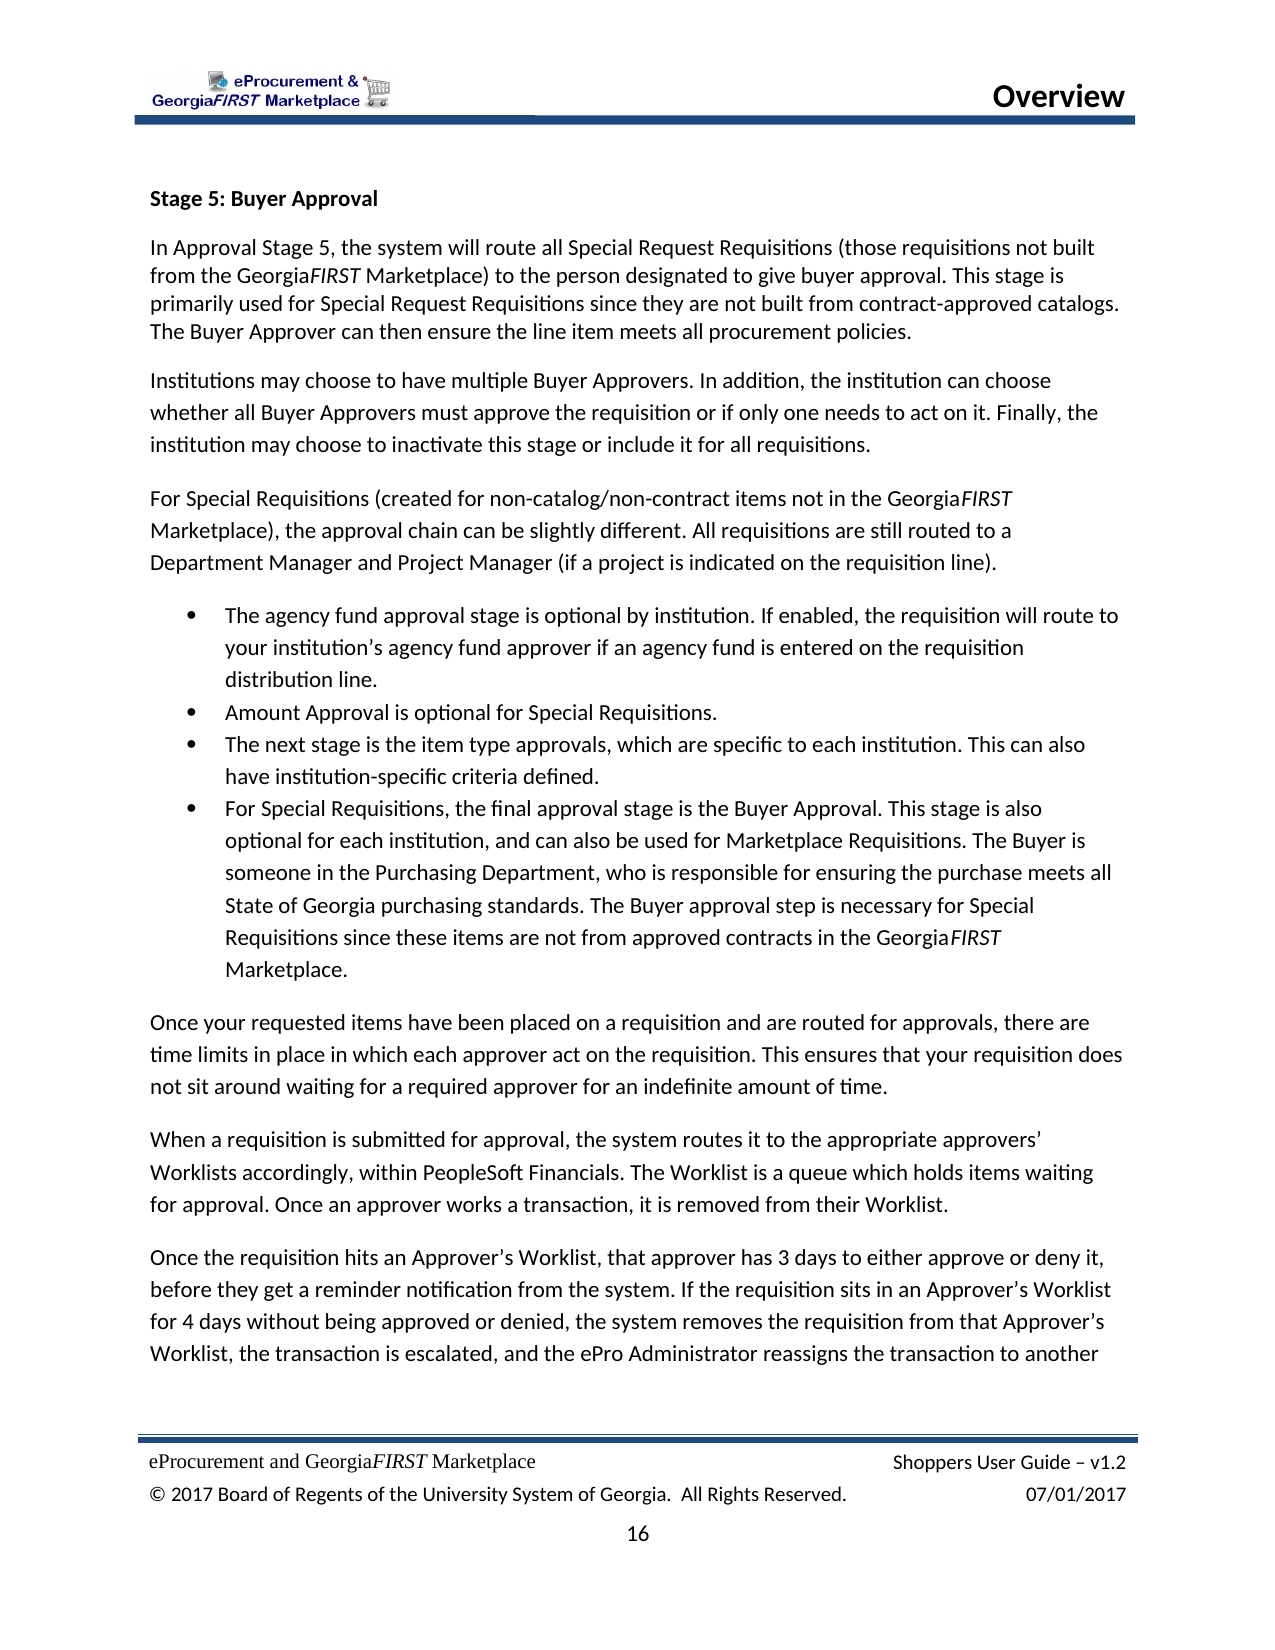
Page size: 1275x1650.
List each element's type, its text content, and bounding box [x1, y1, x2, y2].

picture [147, 67, 398, 112]
text When a requisition is submitted for approval, the system routes it to the appropriate approvers’ Worklists accordingly, within PeopleSoft Financials. The Worklist is a queue which holds items waiting for approval. Once an approver works a transaction, it is removed from their Worklist. [150, 1126, 1125, 1218]
text Stage 5: Buyer Approval [150, 184, 1125, 212]
text For Special Requisitions (created for non-catalog/non-contract items not in the GeorgiaFIRST Marketplace), the approval chain can be slightly different. All requisitions are still routed to a Department Manager and Project Manager (if a project is indicated on the requisition line). [150, 484, 1125, 576]
text In Approval Stage 5, the system will route all Special Request Requisitions (those requisitions not built from the GeorgiaFIRST Marketplace) to the person designated to give buyer approval. This stage is primarily used for Special Request Requisitions since they are not built from contract-approved catalogs. The Buyer Approver can then ensure the line item meets all procurement policies. [150, 233, 1125, 345]
list Amount Approval is optional for Special Requisitions. [187, 698, 1125, 726]
list The agency fund approval stage is optional by institution. If enabled, the requisition will route to your institution’s agency fund approver if an agency fund is entered on the requisition distribution line. [187, 601, 1125, 693]
list The next stage is the item type approvals, which are specific to each institution. This can also have institution-specific criteria defined. [187, 730, 1125, 790]
text Once your requested items have been placed on a requisition and are routed for approvals, there are time limits in place in which each approver act on the requisition. This ensures that your requisition does not sit around waiting for a required approver for an indefinite amount of time. [150, 1008, 1125, 1101]
text Institutions may choose to have multiple Buyer Approvers. In addition, the institution can choose whether all Buyer Approvers must approve the requisition or if only one needs to act on it. Finally, the institution may choose to inactivate this stage or include it for all requisitions. [150, 366, 1125, 459]
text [150, 1243, 1125, 1367]
list For Special Requisitions, the final approval stage is the Buyer Approval. This stage is also optional for each institution, and can also be used for Marketplace Requisitions. The Buyer is someone in the Purchasing Department, who is responsible for ensuring the purchase meets all State of Georgia purchasing standards. The Buyer approval step is necessary for Special Requisitions since these items are not from approved contracts in the GeorgiaFIRST Marketplace. [187, 794, 1125, 983]
